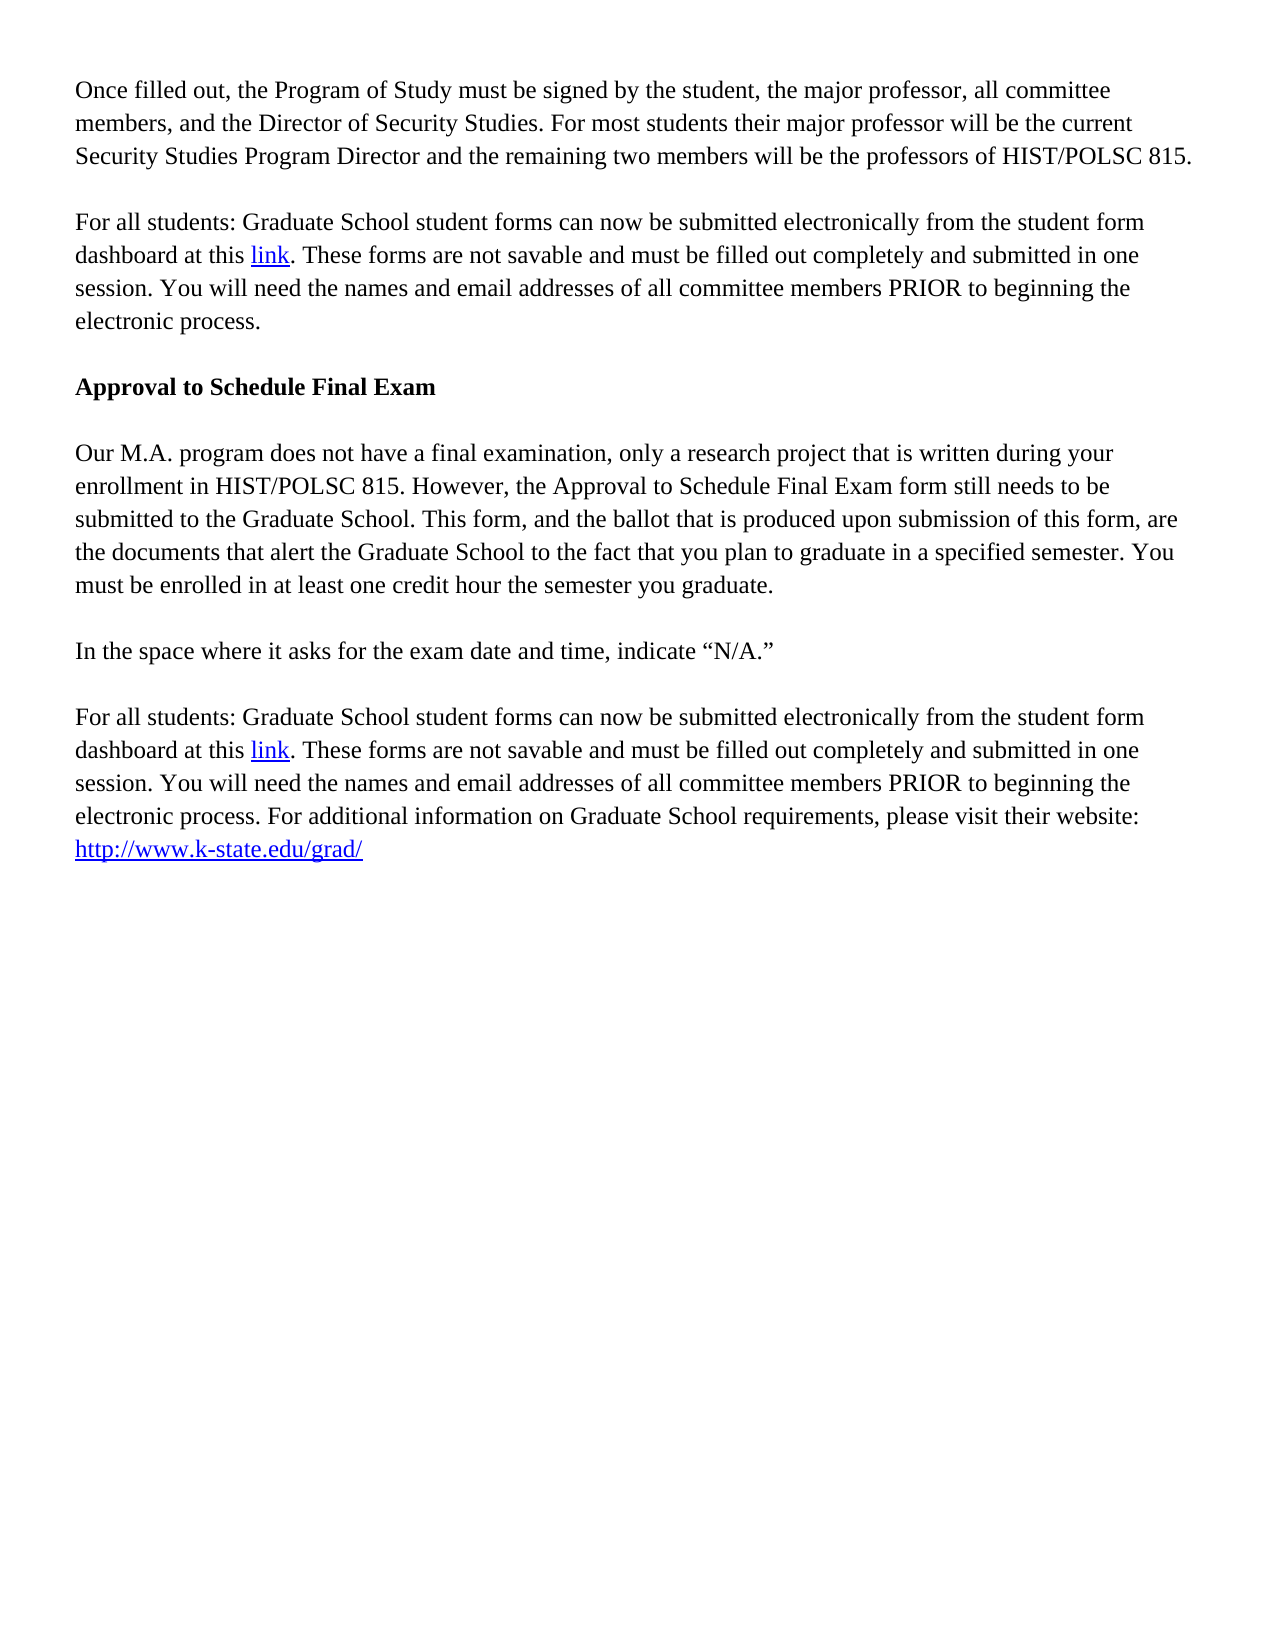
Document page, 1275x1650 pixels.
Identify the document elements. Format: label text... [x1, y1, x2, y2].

text Our M.A. program does not have a final examination, only a research project that is written during your enrollment in HIST/POLSC 815. However, the Approval to Schedule Final Exam form still needs to be submitted to the Graduate School. This form, and the ballot that is produced upon submission of this form, are the documents that alert the Graduate School to the fact that you plan to graduate in a specified semester. You must be enrolled in at least one credit hour the semester you graduate. [75, 438, 1200, 599]
text Once filled out, the Program of Study must be signed by the student, the major professor, all committee members, and the Director of Security Studies. For most students their major professor will be the current Security Studies Program Director and the remaining two members will be the professors of HIST/POLSC 815. [75, 75, 1200, 170]
text In the space where it asks for the exam date and time, indicate “N/A.” [75, 636, 1200, 665]
text For all students: Graduate School student forms can now be submitted electronically from the student form dashboard at this link. These forms are not savable and must be filled out completely and submitted in one session. You will need the names and email addresses of all committee members PRIOR to beginning the electronic process. For additional information on Graduate School requirements, please visit their website: http://www.k-state.edu/grad/ [75, 702, 1200, 863]
text For all students: Graduate School student forms can now be submitted electronically from the student form dashboard at this link. These forms are not savable and must be filled out completely and submitted in one session. You will need the names and email addresses of all committee members PRIOR to beginning the electronic process. [75, 207, 1200, 335]
text Approval to Schedule Final Exam [75, 372, 1200, 401]
